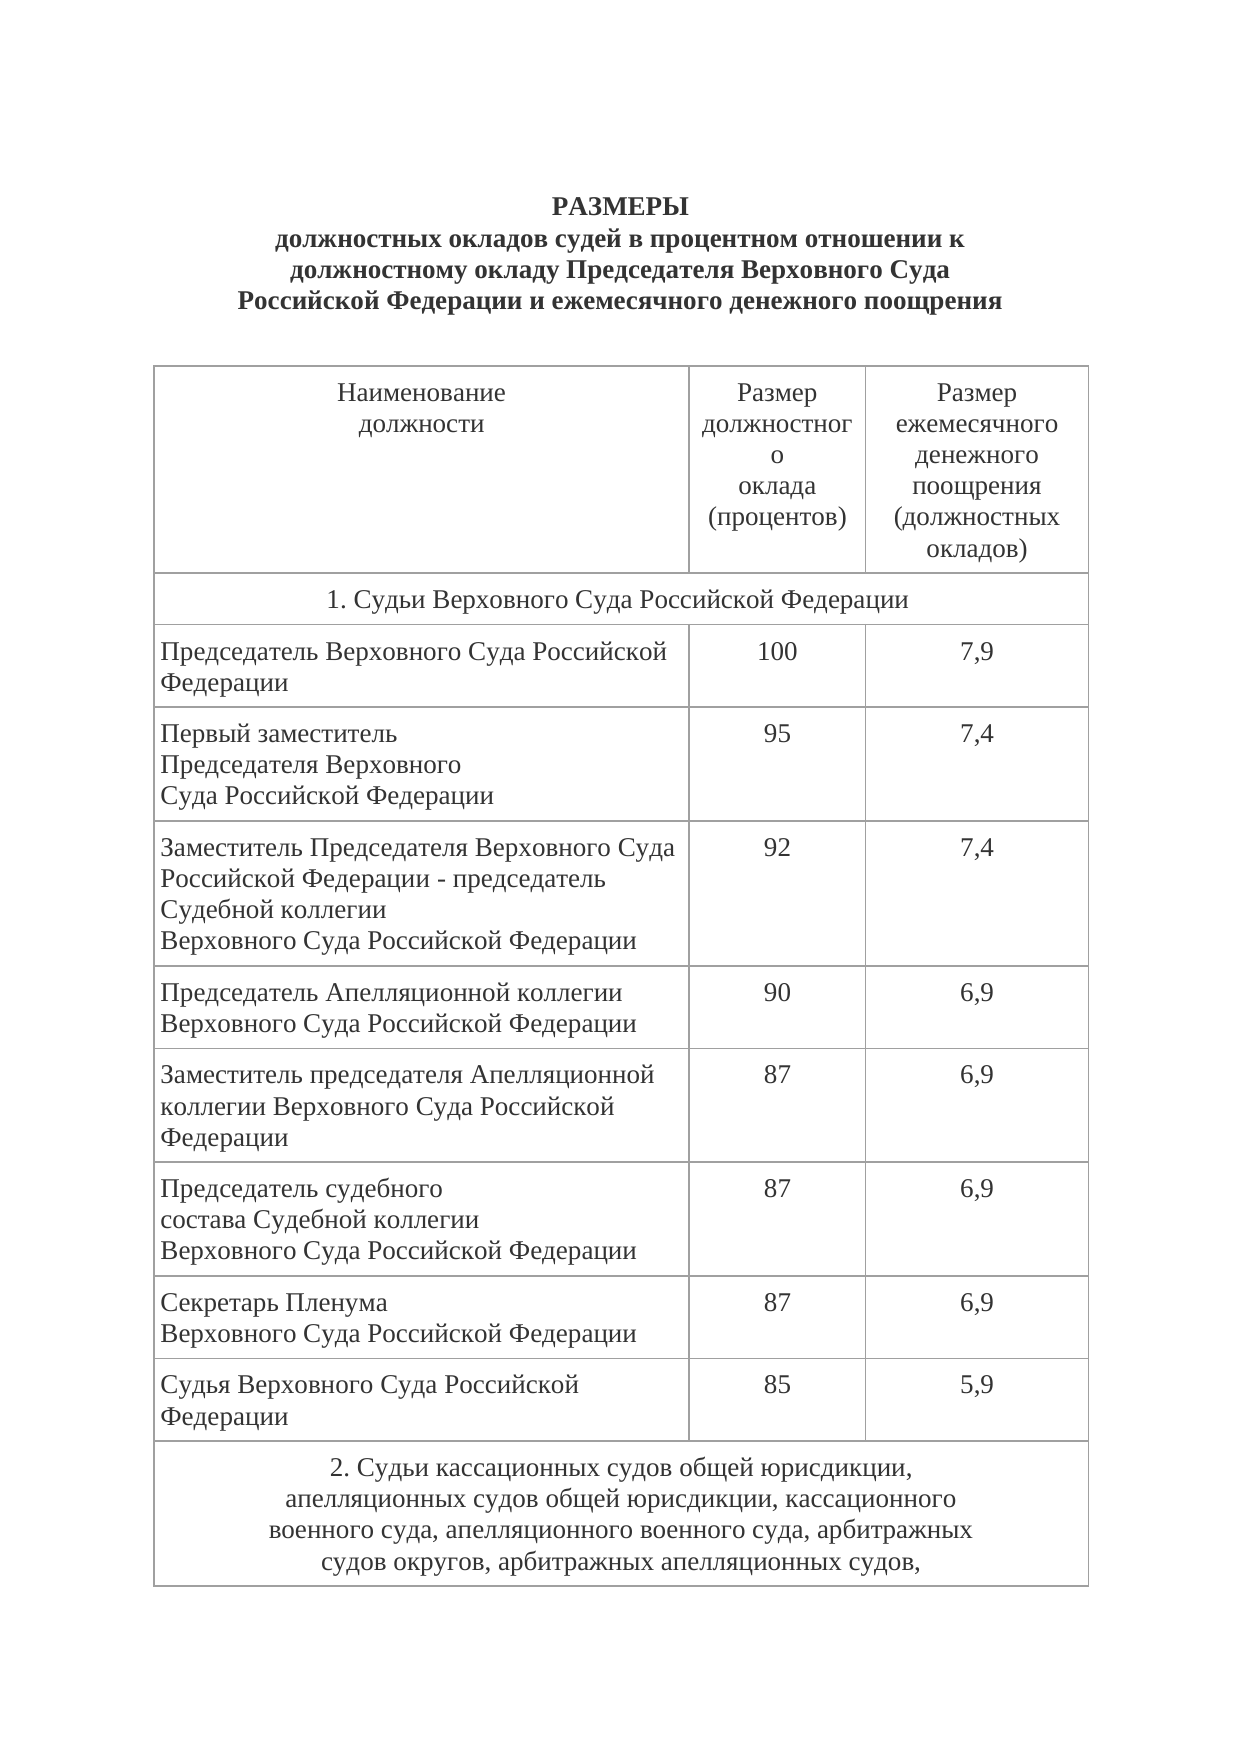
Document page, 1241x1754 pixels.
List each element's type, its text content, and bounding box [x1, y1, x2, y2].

table_cell Председатель Верховного Суда Российской Федерации [155, 625, 688, 706]
table_cell 87 [690, 1277, 865, 1358]
table_cell Председатель Апелляционной коллегии Верховного Суда Российской Федерации [155, 967, 688, 1047]
table_cell 6,9 [866, 1277, 1088, 1358]
table_header Размер должностного оклада (процентов) [690, 367, 865, 572]
table_cell 87 [690, 1049, 865, 1161]
text РАЗМЕРЫ должностных окладов судей в процентном отношении к должностному окладу Председателя Верховного Суда Российской Федерации и ежемесячного денежного поощрения [220, 191, 1020, 315]
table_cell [155, 1442, 1088, 1585]
table_cell 100 [690, 625, 865, 706]
table_cell 90 [690, 967, 865, 1047]
table_cell Судья Верховного Суда Российской Федерации [155, 1359, 688, 1440]
table_cell Секретарь Пленума Верховного Суда Российской Федерации [155, 1277, 688, 1358]
table_cell 87 [690, 1163, 865, 1275]
table_cell Заместитель Председателя Верховного Суда Российской Федерации - председатель Судебной коллегии Верховного Суда Российской Федерации [155, 822, 688, 965]
table_cell 92 [690, 822, 865, 965]
table_cell 1. Судьи Верховного Суда Российской Федерации [155, 574, 1088, 624]
table_cell Председатель судебного состава Судебной коллегии Верховного Суда Российской Федерации [155, 1163, 688, 1275]
table_cell 95 [690, 708, 865, 820]
table_cell Заместитель председателя Апелляционной коллегии Верховного Суда Российской Федерации [155, 1049, 688, 1161]
table_cell 7,4 [866, 708, 1088, 820]
table_cell 6,9 [866, 967, 1088, 1047]
table_cell 5,9 [866, 1359, 1088, 1440]
table_cell Первый заместитель Председателя Верховного Суда Российской Федерации [155, 708, 688, 820]
table_cell 85 [690, 1359, 865, 1440]
table_cell 7,9 [866, 625, 1088, 706]
table_cell 7,4 [866, 822, 1088, 965]
table_header Наименование должности [155, 367, 688, 572]
table_cell 6,9 [866, 1049, 1088, 1161]
table_header Размер ежемесячного денежного поощрения (должностных окладов) [866, 367, 1088, 572]
table_cell 6,9 [866, 1163, 1088, 1275]
